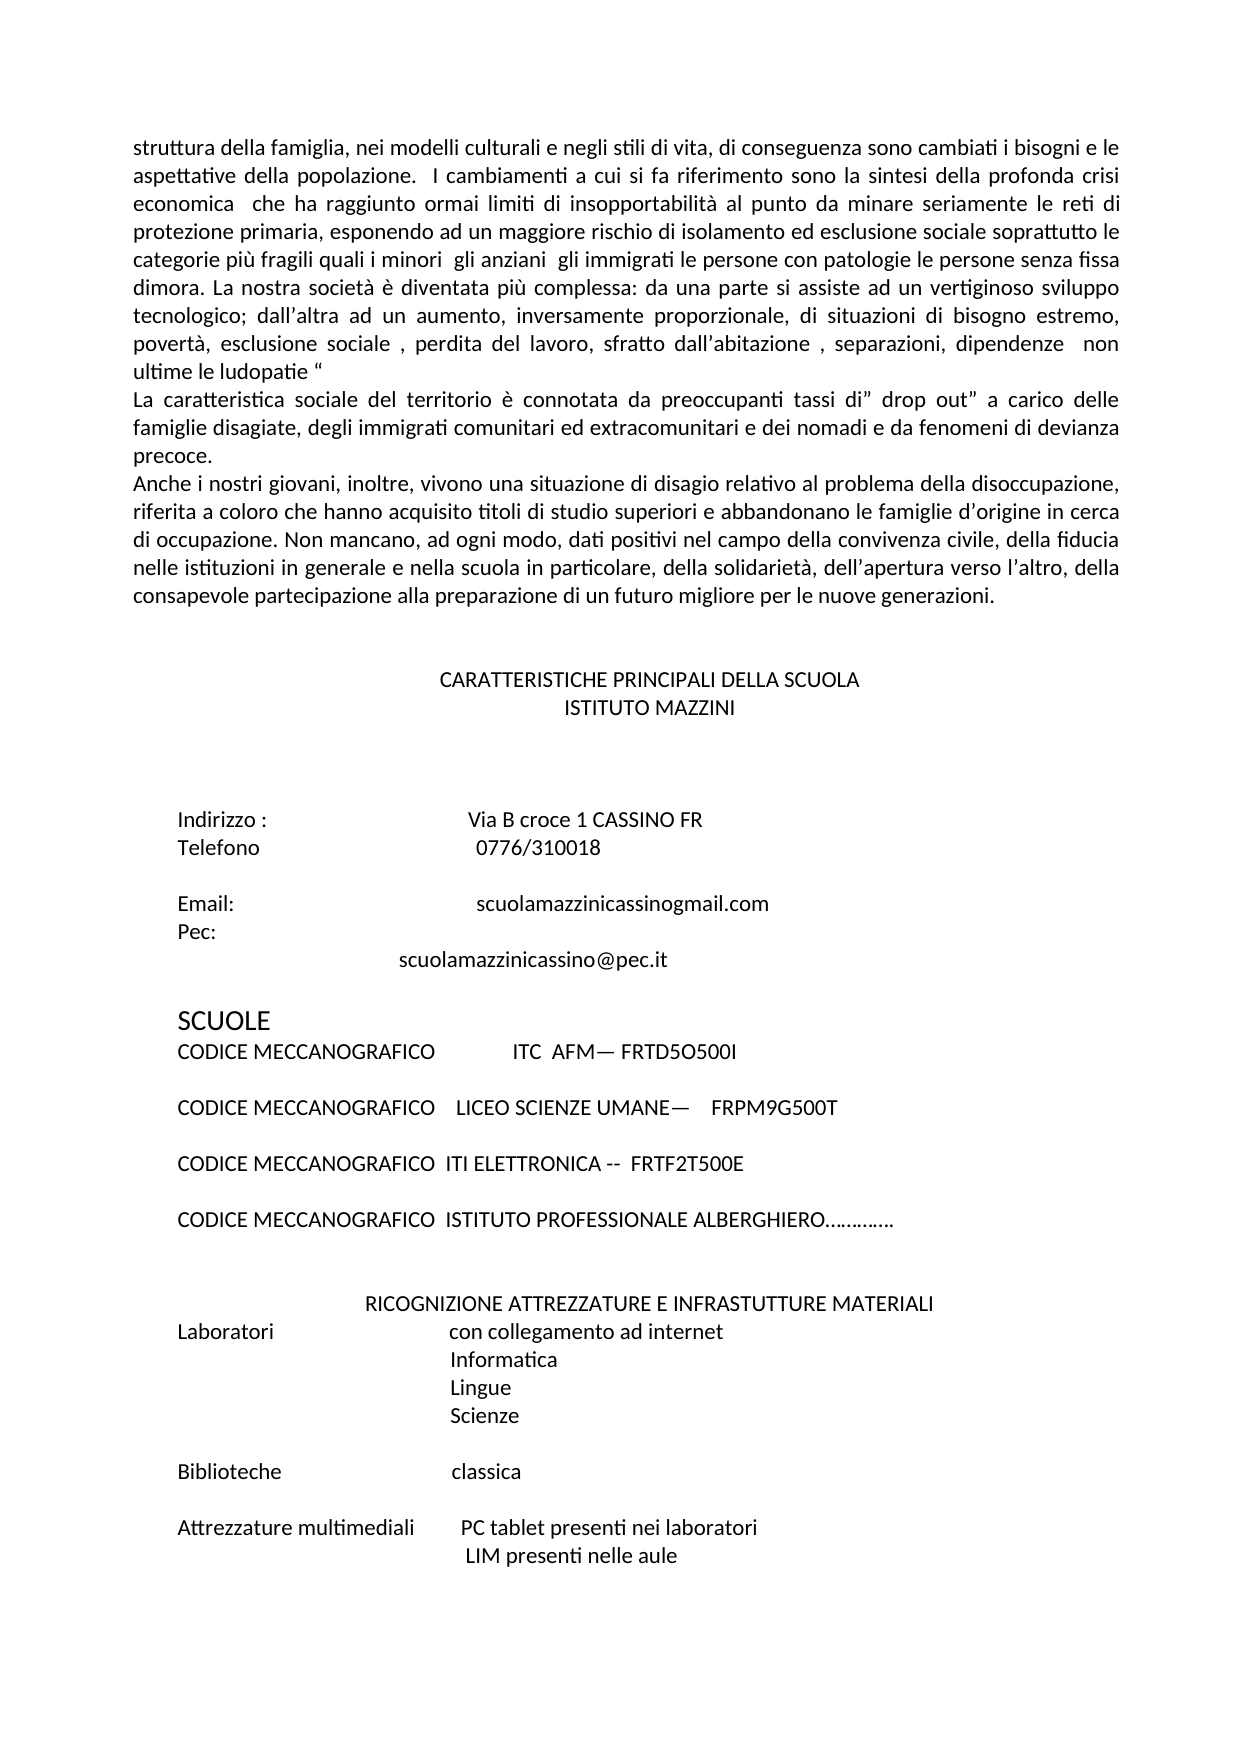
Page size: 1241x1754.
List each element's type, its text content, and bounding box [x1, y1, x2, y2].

text Anche i nostri giovani, inoltre, vivono una situazione di disagio relativo al problema della disoccupazione, riferita a coloro che hanno acquisito titoli di studio superiori e abbandonano le famiglie d’origine in cerca di occupazione. Non mancano, ad ogni modo, dati positivi nel campo della convivenza civile, della fiducia nelle istituzioni in generale e nella scuola in particolare, della solidarietà, dell’apertura verso l’altro, della consapevole partecipazione alla preparazione di un futuro migliore per le nuove generazioni. [133, 469, 1122, 609]
text Informatica [177, 1345, 1122, 1373]
text Biblioteche classica [177, 1457, 1122, 1486]
text CODICE MECCANOGRAFICO ISTITUTO PROFESSIONALE ALBERGHIERO…………. [177, 1205, 1122, 1233]
text LIM presenti nelle aule [177, 1542, 1122, 1569]
text CODICE MECCANOGRAFICO LICEO SCIENZE UMANE— FRPM9G500T [177, 1093, 1122, 1121]
text CARATTERISTICHE PRINCIPALI DELLA SCUOLA [177, 665, 1122, 693]
text CODICE MECCANOGRAFICO ITC AFM— FRTD5O500I [177, 1037, 1122, 1065]
text ISTITUTO MAZZINI [177, 693, 1122, 721]
text Scienze [177, 1401, 1122, 1429]
text Indirizzo : Via B croce 1 CASSINO FR [177, 805, 1122, 833]
text Email: scuolamazzinicassinogmail.com [177, 889, 1122, 917]
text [133, 133, 1122, 385]
text Pec: [177, 917, 1122, 946]
text Telefono 0776/310018 [177, 833, 1122, 861]
text scuolamazzinicassino@pec.it [177, 946, 1122, 973]
text La caratteristica sociale del territorio è connotata da preoccupanti tassi di” drop out” a carico delle famiglie disagiate, degli immigrati comunitari ed extracomunitari e dei nomadi e da fenomeni di devianza precoce. [133, 385, 1122, 469]
text SCUOLE [177, 1002, 1122, 1037]
text Laboratori con collegamento ad internet [177, 1317, 1122, 1345]
text Attrezzature multimediali PC tablet presenti nei laboratori [177, 1513, 1122, 1542]
text RICOGNIZIONE ATTREZZATURE E INFRASTUTTURE MATERIALI [177, 1289, 1122, 1317]
text Lingue [177, 1373, 1122, 1401]
text CODICE MECCANOGRAFICO ITI ELETTRONICA -- FRTF2T500E [177, 1149, 1122, 1177]
